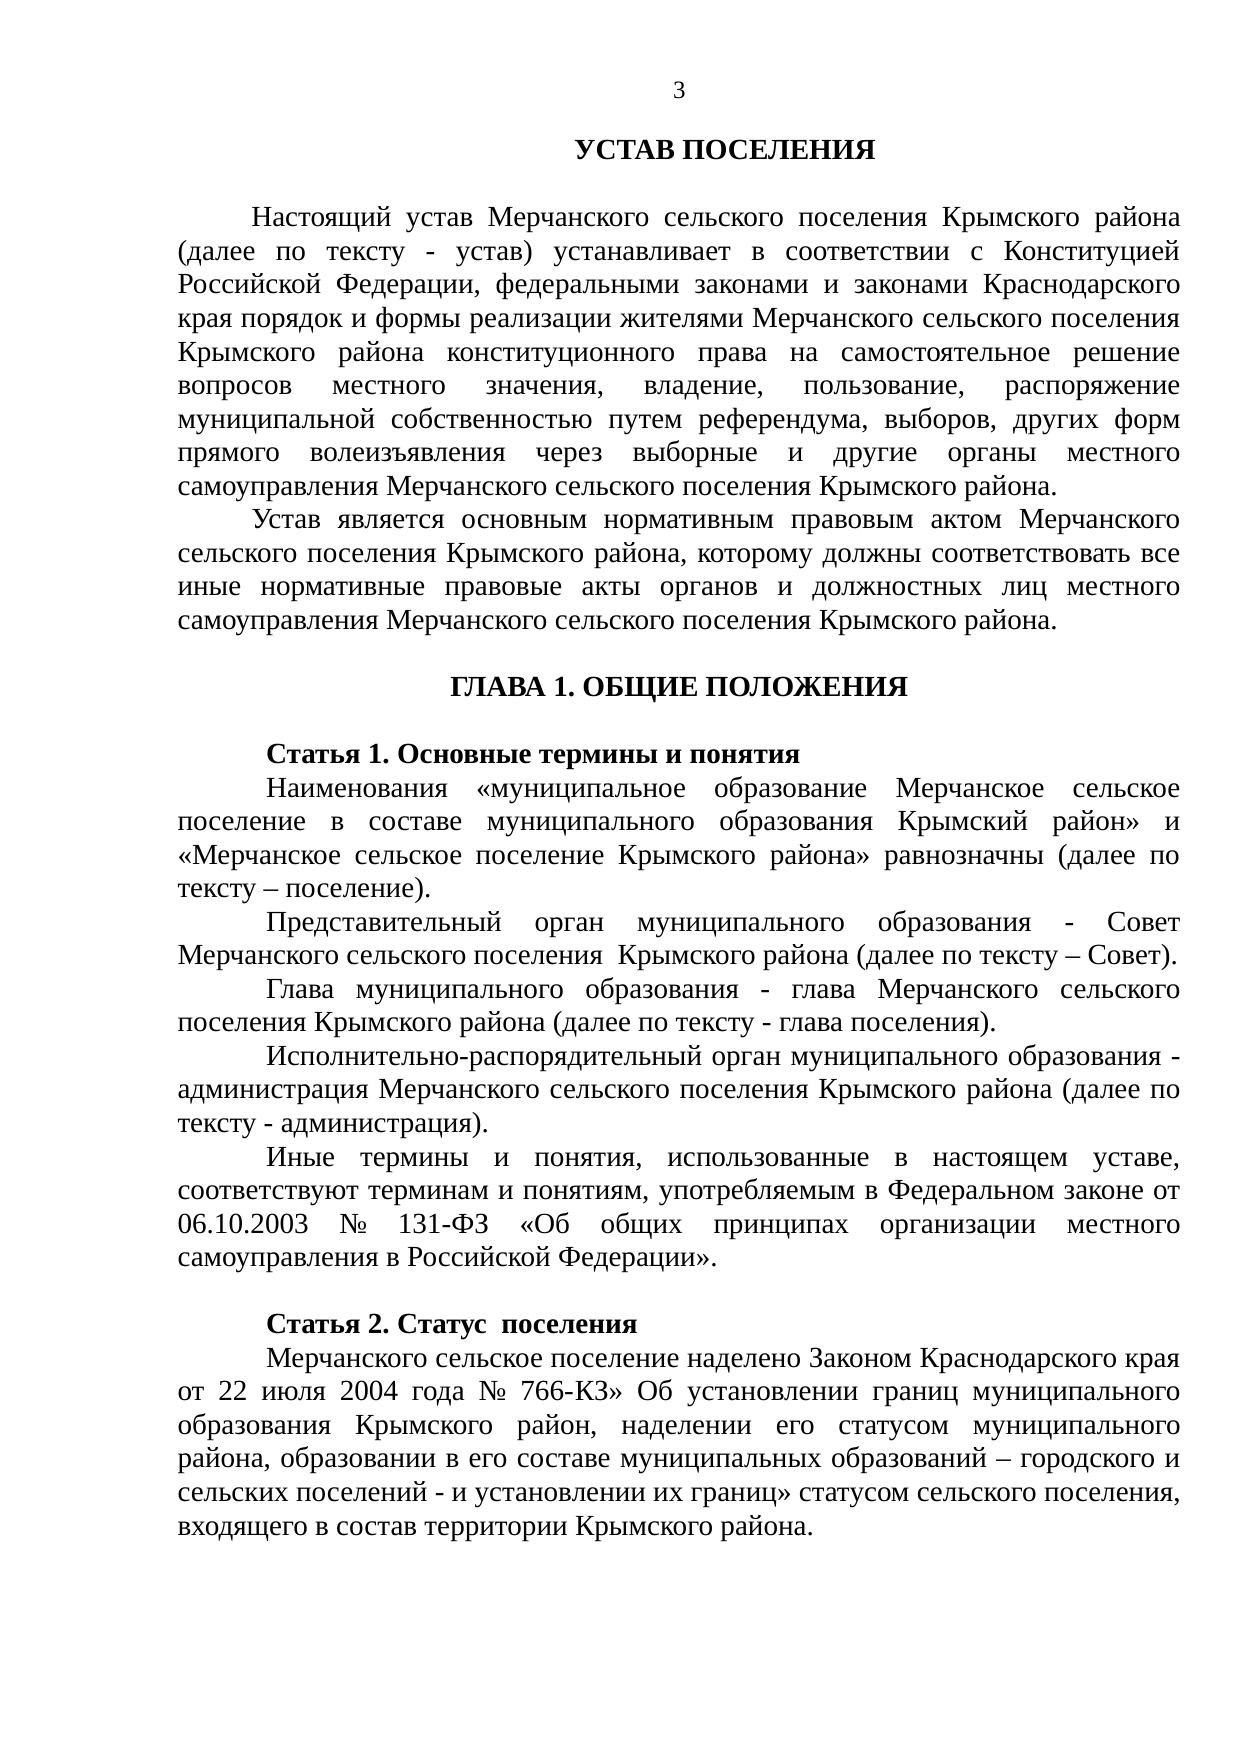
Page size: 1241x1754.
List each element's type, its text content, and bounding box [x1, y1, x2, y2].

subtitle ГЛАВА 1. ОБЩИЕ ПОЛОЖЕНИЯ [177, 669, 1181, 703]
text Настоящий устав Мерчанского сельского поселения Крымского района (далее по тексту - устав) устанавливает в соответствии с Конституцией Российской Федерации, федеральными законами и законами Краснодарского края порядок и формы реализации жителями Мерчанского сельского поселения Крымского района конституционного права на самостоятельное решение вопросов местного значения, владение, пользование, распоряжение муниципальной собственностью путем референдума, выборов, других форм прямого волеизъявления через выборные и другие органы местного самоуправления Мерчанского сельского поселения Крымского района. [177, 199, 1181, 501]
text Представительный орган муниципального образования - Совет Мерчанского сельского поселения Крымского района (далее по тексту – Совет). [177, 904, 1181, 971]
text Устав является основным нормативным правовым актом Мерчанского сельского поселения Крымского района, которому должны соответствовать все иные нормативные правовые акты органов и должностных лиц местного самоуправления Мерчанского сельского поселения Крымского района. [177, 501, 1181, 636]
subtitle Статья 2. Статус поселения [177, 1306, 1181, 1340]
text Глава муниципального образования - глава Мерчанского сельского поселения Крымского района (далее по тексту - глава поселения). [177, 971, 1181, 1038]
text Наименования «муниципальное образование Мерчанское сельское поселение в составе муниципального образования Крымский район» и «Мерчанское сельское поселение Крымского района» равнозначны (далее по тексту – поселение). [177, 770, 1181, 904]
text Статья 1. Основные термины и понятия [177, 736, 1181, 770]
text Мерчанского сельское поселение наделено Законом Краснодарского края от 22 июля 2004 года № 766-КЗ» Об установлении границ муниципального образования Крымского район, наделении его статусом муниципального района, образовании в его составе муниципальных образований – городского и сельских поселений - и установлении их границ» статусом сельского поселения, входящего в состав территории Крымского района. [177, 1340, 1181, 1541]
subtitle УСТАВ ПОСЕЛЕНИЯ [177, 132, 1184, 166]
text Иные термины и понятия, использованные в настоящем уставе, соответствуют терминам и понятиям, употребляемым в Федеральном законе от 06.10.2003 № 131-ФЗ «Об общих принципах организации местного самоуправления в Российской Федерации». [177, 1139, 1181, 1273]
text Исполнительно-распорядительный орган муниципального образования - администрация Мерчанского сельского поселения Крымского района (далее по тексту - администрация). [177, 1038, 1181, 1139]
